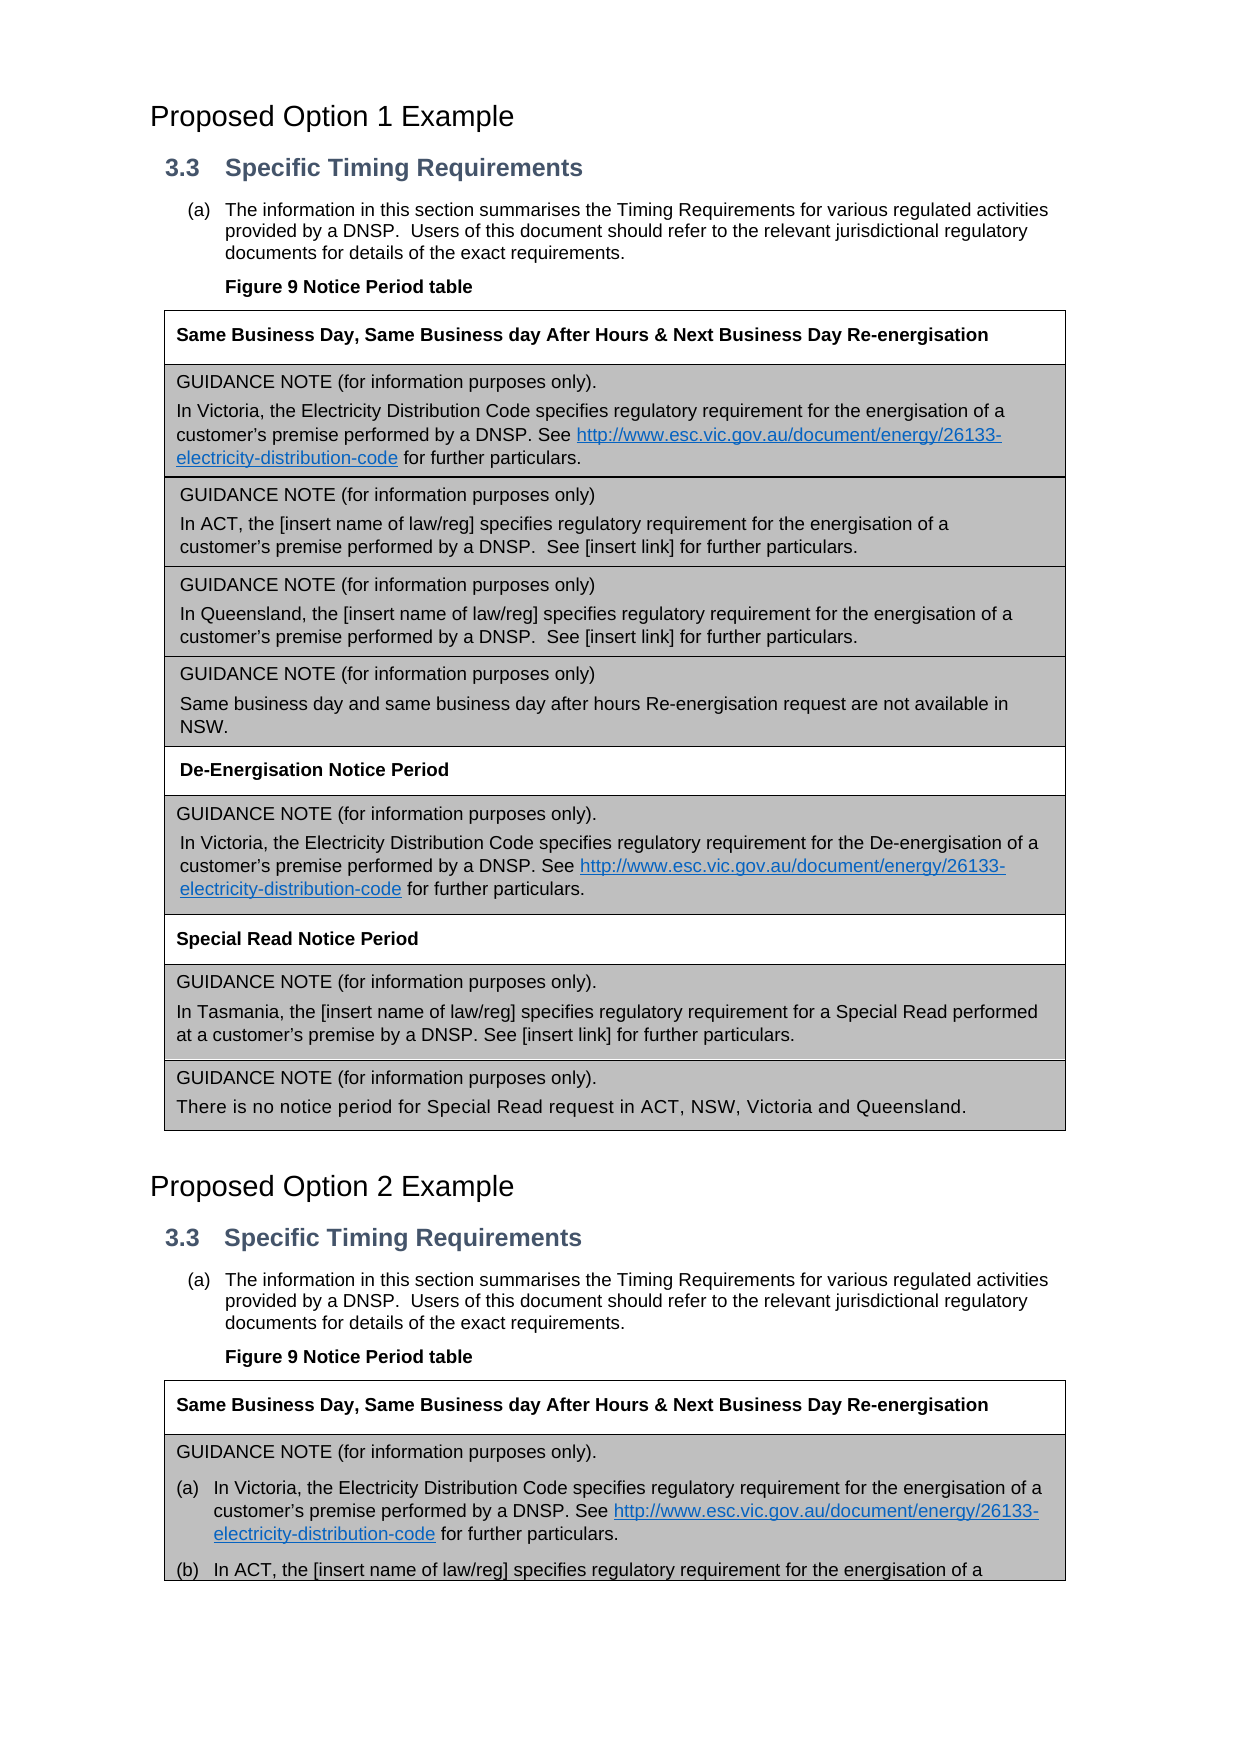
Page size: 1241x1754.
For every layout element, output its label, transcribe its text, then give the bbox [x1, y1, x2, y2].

table_header Same Business Day, Same Business day After Hours & Next Business Day Re-energisation [165, 1381, 1065, 1433]
table_cell GUIDANCE NOTE (for information purposes only). In Victoria, the Electricity Distribution Code specifies regulatory requirement for the energisation of a customer’s premise performed by a DNSP. See http://www.esc.vic.gov.au/document/energy/26133-electricity-distribution-code for further particulars. [165, 365, 1065, 476]
list The information in this section summarises the Timing Requirements for various regulated activities provided by a DNSP. Users of this document should refer to the relevant jurisdictional regulatory documents for details of the exact requirements. [187, 1269, 1090, 1333]
text Proposed Option 2 Example [150, 1169, 1090, 1202]
table_cell GUIDANCE NOTE (for information purposes only). There is no notice period for Special Read request in ACT, NSW, Victoria and Queensland. [165, 1061, 1065, 1130]
list Specific Timing Requirements [165, 153, 1090, 182]
table_cell [165, 478, 1065, 566]
list The information in this section summarises the Timing Requirements for various regulated activities provided by a DNSP. Users of this document should refer to the relevant jurisdictional regulatory documents for details of the exact requirements. [187, 199, 1090, 263]
list Specific Timing Requirements [165, 1223, 1090, 1252]
table_cell GUIDANCE NOTE (for information purposes only) Same business day and same business day after hours Re-energisation request are not available in NSW. [165, 657, 1065, 746]
list Figure 9 Notice Period table [225, 276, 1090, 297]
table_cell GUIDANCE NOTE (for information purposes only). In Victoria, the Electricity Distribution Code specifies regulatory requirement for the De-energisation of a customer’s premise performed by a DNSP. See http://www.esc.vic.gov.au/document/energy/26133-electricity-distribution-code for further particulars. [165, 796, 1065, 914]
table_cell GUIDANCE NOTE (for information purposes only) In Queensland, the [insert name of law/reg] specifies regulatory requirement for the energisation of a customer’s premise performed by a DNSP. See [insert link] for further particulars. [165, 567, 1065, 656]
text Proposed Option 1 Example [150, 99, 1090, 132]
table_cell De-Energisation Notice Period [165, 747, 1065, 795]
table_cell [165, 1435, 1065, 1580]
table_cell Special Read Notice Period [165, 915, 1065, 964]
table_cell GUIDANCE NOTE (for information purposes only). In Tasmania, the [insert name of law/reg] specifies regulatory requirement for a Special Read performed at a customer’s premise by a DNSP. See [insert link] for further particulars. [165, 965, 1065, 1059]
table_header Same Business Day, Same Business day After Hours & Next Business Day Re-energisation [165, 311, 1065, 363]
list Figure 9 Notice Period table [225, 1346, 1090, 1367]
